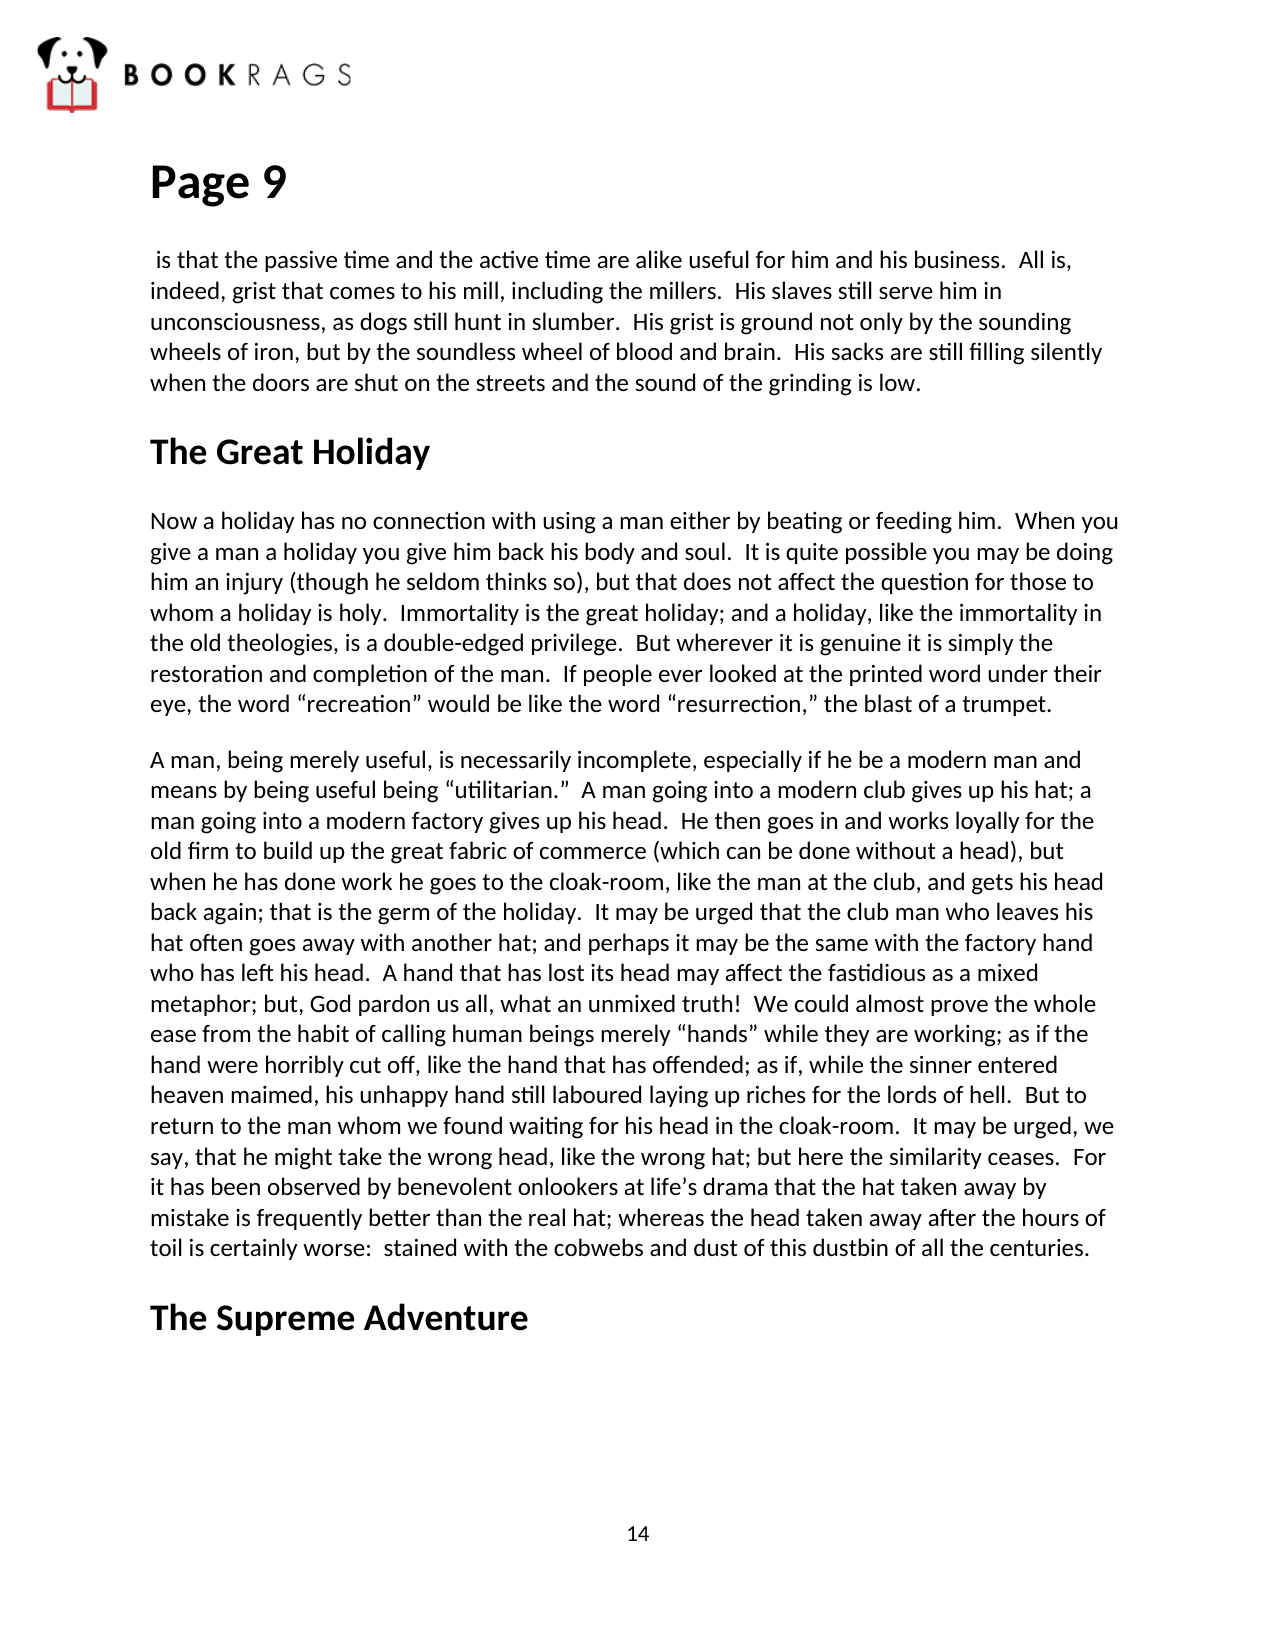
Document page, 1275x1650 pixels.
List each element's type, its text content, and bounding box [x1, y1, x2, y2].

text is that the passive time and the active time are alike useful for him and his business. All is, indeed, grist that comes to his mill, including the millers. His slaves still serve him in unconsciousness, as dogs still hunt in slumber. His grist is ground not only by the sounding wheels of iron, but by the soundless wheel of blood and brain. His sacks are still filling silently when the doors are shut on the streets and the sound of the grinding is low. [150, 244, 1125, 397]
text A man, being merely useful, is necessarily incomplete, especially if he be a modern man and means by being useful being “utilitarian.” A man going into a modern club gives up his hat; a man going into a modern factory gives up his head. He then goes in and works loyally for the old firm to build up the great fabric of commerce (which can be done without a head), but when he has done work he goes to the cloak-room, like the man at the club, and gets his head back again; that is the germ of the holiday. It may be urged that the club man who leaves his hat often goes away with another hat; and perhaps it may be the same with the factory hand who has left his head. A hand that has lost its head may affect the fastidious as a mixed metaphor; but, God pardon us all, what an unmixed truth! We could almost prove the whole ease from the habit of calling human beings merely “hands” while they are working; as if the hand were horribly cut off, like the hand that has offended; as if, while the sinner entered heaven maimed, his unhappy hand still laboured laying up riches for the lords of hell. But to return to the man whom we found waiting for his head in the cloak-room. It may be urged, we say, that he might take the wrong head, like the wrong hat; but here the similarity ceases. For it has been observed by benevolent onlookers at life’s drama that the hat taken away by mistake is frequently better than the real hat; whereas the head taken away after the hours of toil is certainly worse: stained with the cobwebs and dust of this dustbin of all the centuries. [150, 744, 1125, 1263]
text The Supreme Adventure [150, 1294, 1125, 1340]
text Now a holiday has no connection with using a man either by beating or feeding him. When you give a man a holiday you give him back his body and soul. It is quite possible you may be doing him an injury (though he seldom thinks so), but that does not affect the question for those to whom a holiday is holy. Immortality is the great holiday; and a holiday, like the immortality in the old theologies, is a double-edged privilege. But wherever it is genuine it is simply the restoration and completion of the man. If people ever looked at the printed word under their eye, the word “recreation” would be like the word “resurrection,” the blast of a trumpet. [150, 505, 1125, 719]
text Page 9 [150, 150, 1125, 211]
text The Great Holiday [150, 428, 1125, 474]
picture [37, 37, 351, 113]
